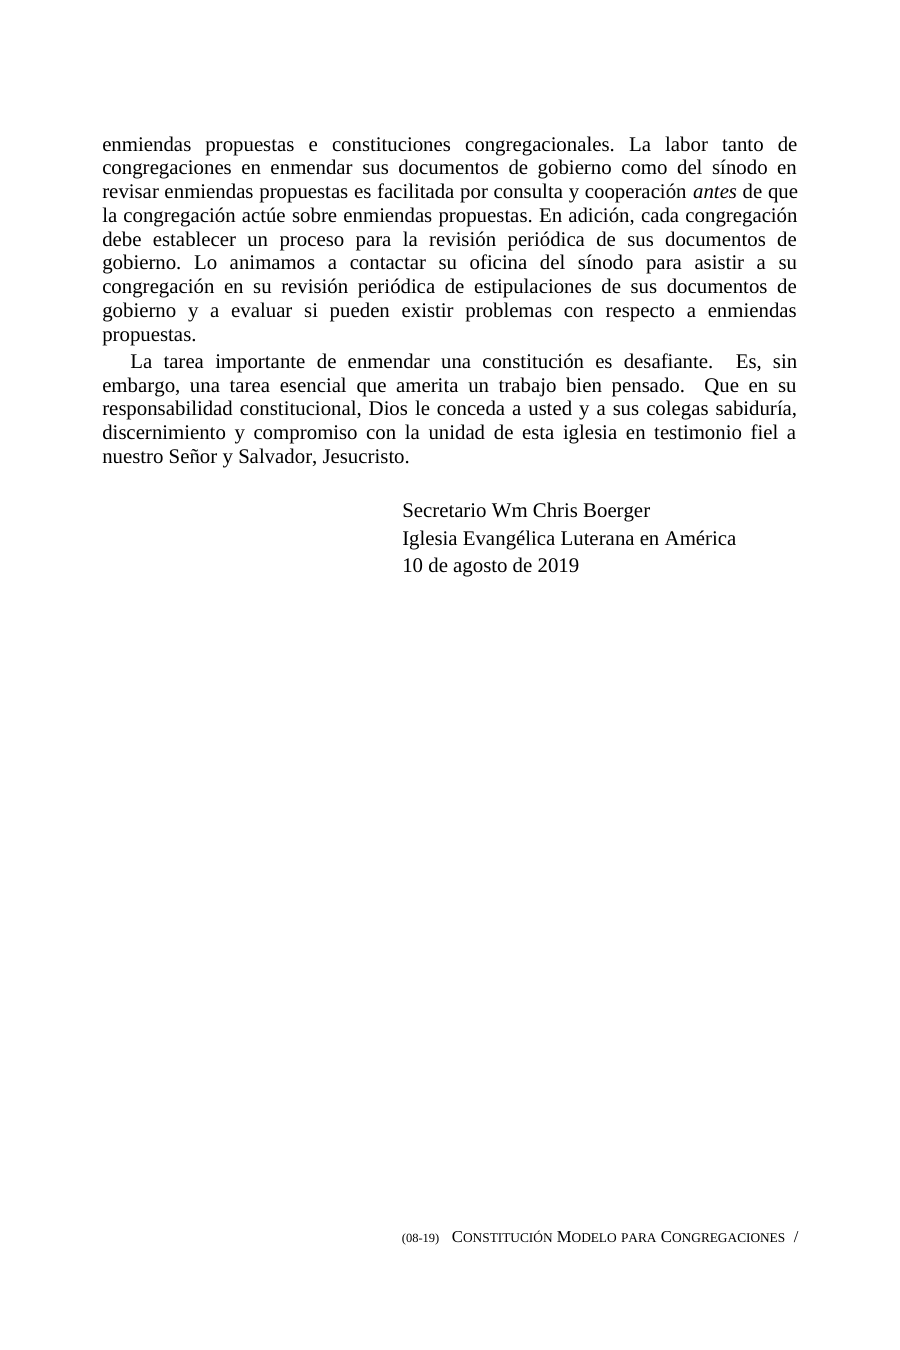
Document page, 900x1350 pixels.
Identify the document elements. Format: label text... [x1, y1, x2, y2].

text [102, 132, 798, 346]
text La tarea importante de enmendar una constitución es desafiante. Es, sin embargo, una tarea esencial que amerita un trabajo bien pensado. Que en su responsabilidad constitucional, Dios le conceda a usted y a sus colegas sabiduría, discernimiento y compromiso con la unidad de esta iglesia en testimonio fiel a nuestro Señor y Salvador, Jesucristo. [102, 349, 798, 468]
text Iglesia Evangélica Luterana en América [102, 526, 798, 550]
text 10 de agosto de 2019 [102, 553, 798, 577]
text Secretario Wm Chris Boerger [102, 499, 798, 523]
